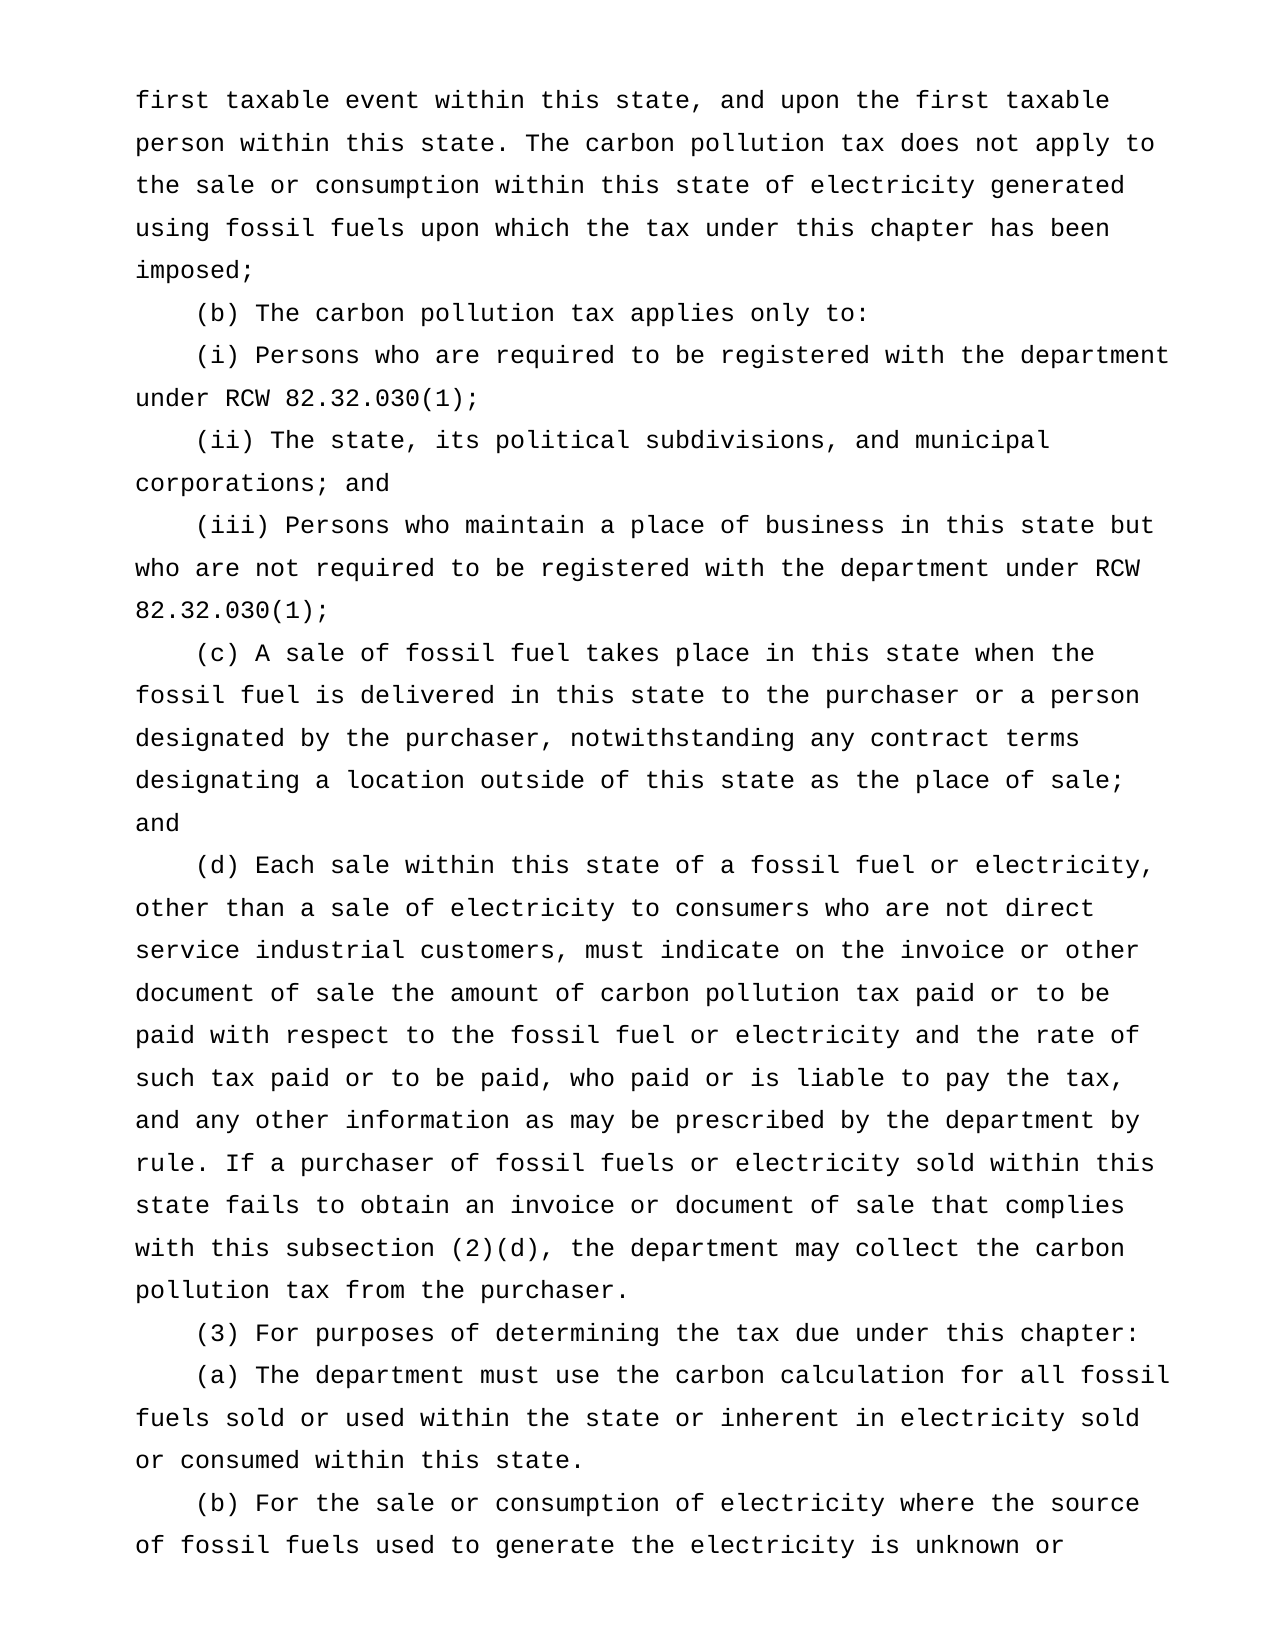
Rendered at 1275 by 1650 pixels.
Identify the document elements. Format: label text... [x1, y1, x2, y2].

text (b) The carbon pollution tax applies only to: [135, 287, 1170, 330]
text (ii) The state, its political subdivisions, and municipal corporations; and [135, 415, 1170, 500]
text (a) The department must use the carbon calculation for all fossil fuels sold or used within the state or inherent in electricity sold or consumed within this state. [135, 1350, 1170, 1477]
text (3) For purposes of determining the tax due under this chapter: [135, 1307, 1170, 1350]
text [135, 1477, 1170, 1562]
text (c) A sale of fossil fuel takes place in this state when the fossil fuel is delivered in this state to the purchaser or a person designated by the purchaser, notwithstanding any contract terms designating a location outside of this state as the place of sale; and [135, 627, 1170, 840]
text (d) Each sale within this state of a fossil fuel or electricity, other than a sale of electricity to consumers who are not direct service industrial customers, must indicate on the invoice or other document of sale the amount of carbon pollution tax paid or to be paid with respect to the fossil fuel or electricity and the rate of such tax paid or to be paid, who paid or is liable to pay the tax, and any other information as may be prescribed by the department by rule. If a purchaser of fossil fuels or electricity sold within this state fails to obtain an invoice or document of sale that complies with this subsection (2)(d), the department may collect the carbon pollution tax from the purchaser. [135, 840, 1170, 1307]
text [135, 75, 1170, 287]
text (iii) Persons who maintain a place of business in this state but who are not required to be registered with the department under RCW 82.32.030(1); [135, 500, 1170, 627]
text (i) Persons who are required to be registered with the department under RCW 82.32.030(1); [135, 330, 1170, 415]
